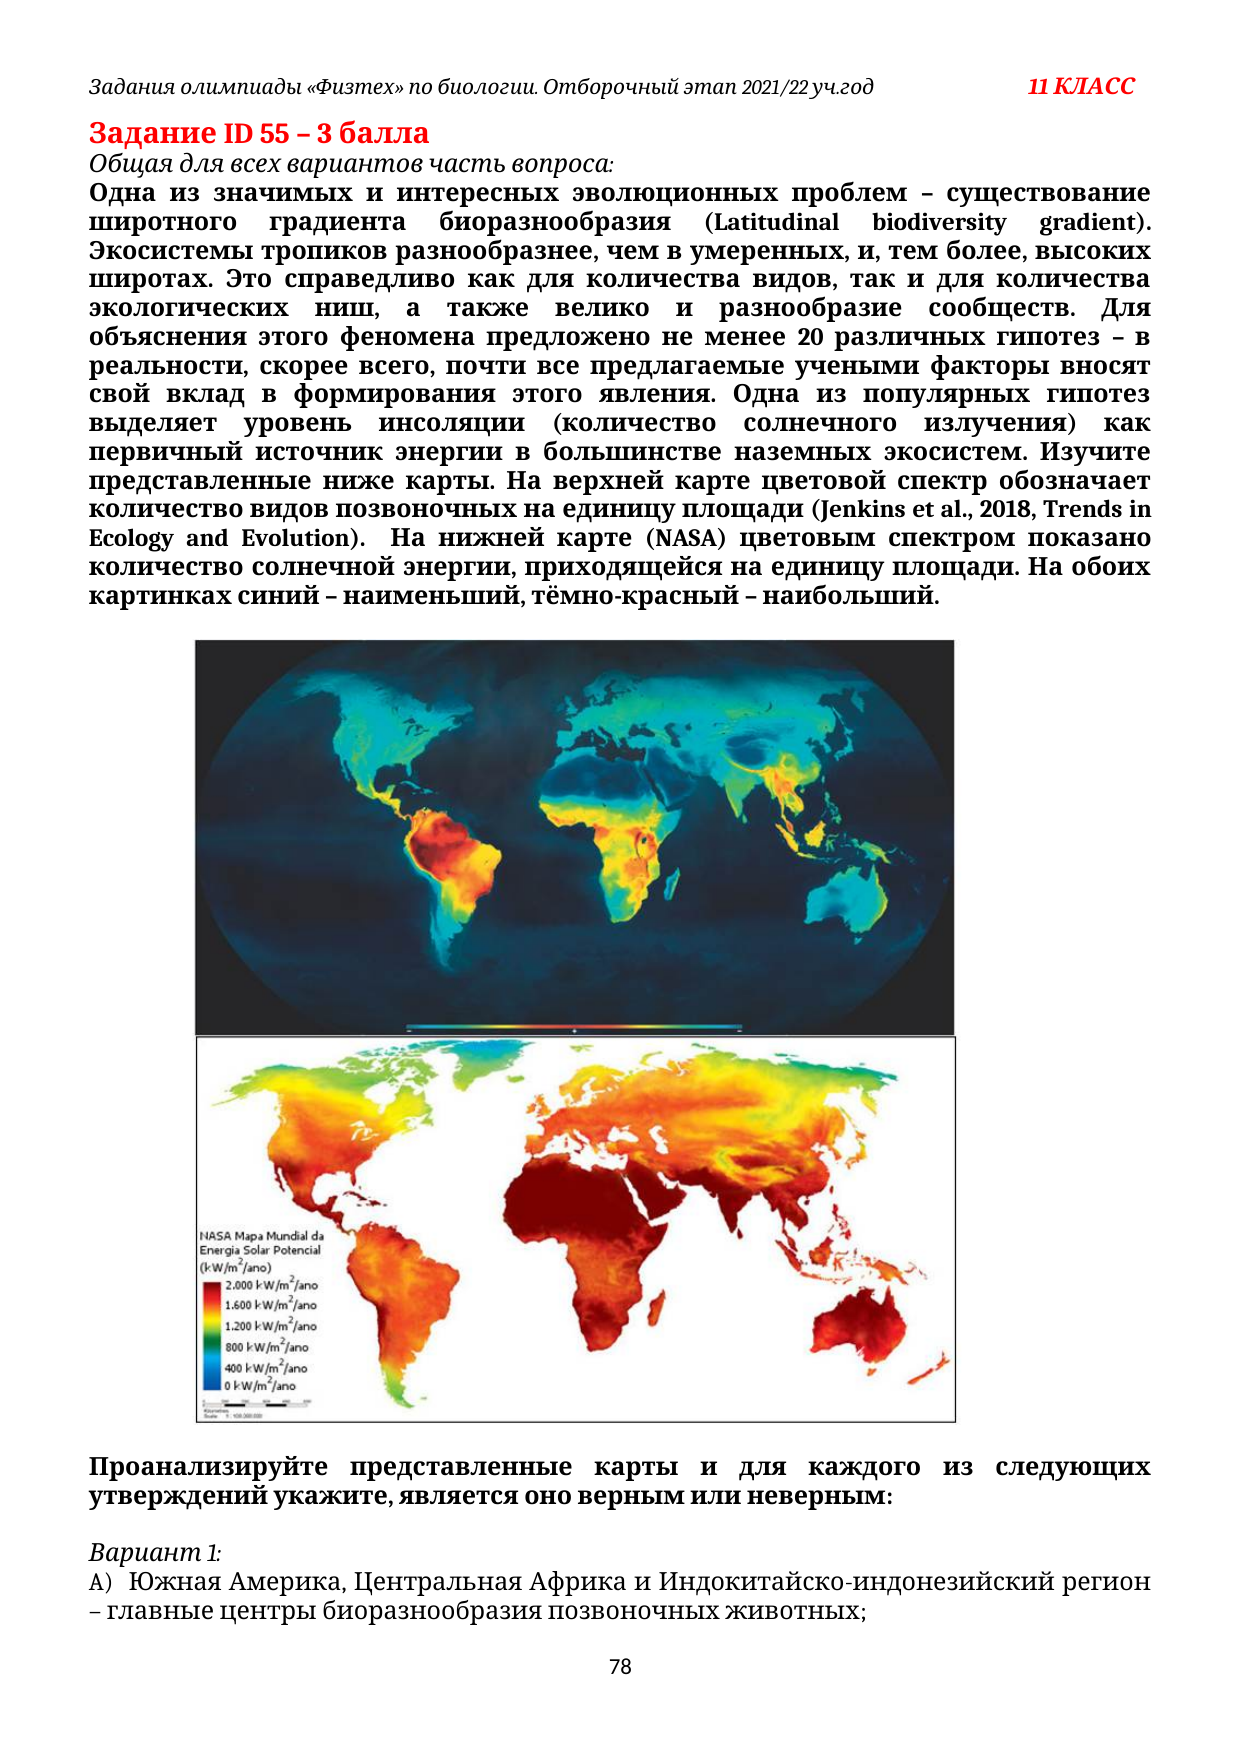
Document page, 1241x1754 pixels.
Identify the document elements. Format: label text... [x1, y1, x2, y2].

text Задание ID 55 – 3 балла [89, 117, 1152, 150]
list Южная Америка, Центральная Африка и Индокитайско-индонезийский регион – главные центры биоразнообразия позвоночных животных; [89, 1568, 1152, 1625]
text Вариант 1: [89, 1539, 1152, 1568]
picture [88, 639, 1135, 1425]
text Проанализируйте представленные карты и для каждого из следующих утверждений укажите, является оно верным или неверным: [89, 1453, 1152, 1510]
text Одна из значимых и интересных эволюционных проблем – существование широтного градиента биоразнообразия (Latitudinal biodiversity gradient). Экосистемы тропиков разнообразнее, чем в умеренных, и, тем более, высоких широтах. Это справедливо как для количества видов, так и для количества экологических ниш, а также велико и разнообразие сообществ. Для объяснения этого феномена предложено не менее 20 различных гипотез – в реальности, скорее всего, почти все предлагаемые учеными факторы вносят свой вклад в формирования этого явления. Одна из популярных гипотез выделяет уровень инсоляции (количество солнечного излучения) как первичный источник энергии в большинстве наземных экосистем. Изучите представленные ниже карты. На верхней карте цветовой спектр обозначает количество видов позвоночных на единицу площади (Jenkins et al., 2018, Trends in Ecology and Evolution). На нижней карте (NASA) цветовым спектром показано количество солнечной энергии, приходящейся на единицу площади. На обоих картинках синий – наименьший, тёмно-красный – наибольший. [89, 179, 1152, 610]
text Общая для всех вариантов часть вопроса: [89, 150, 1152, 179]
